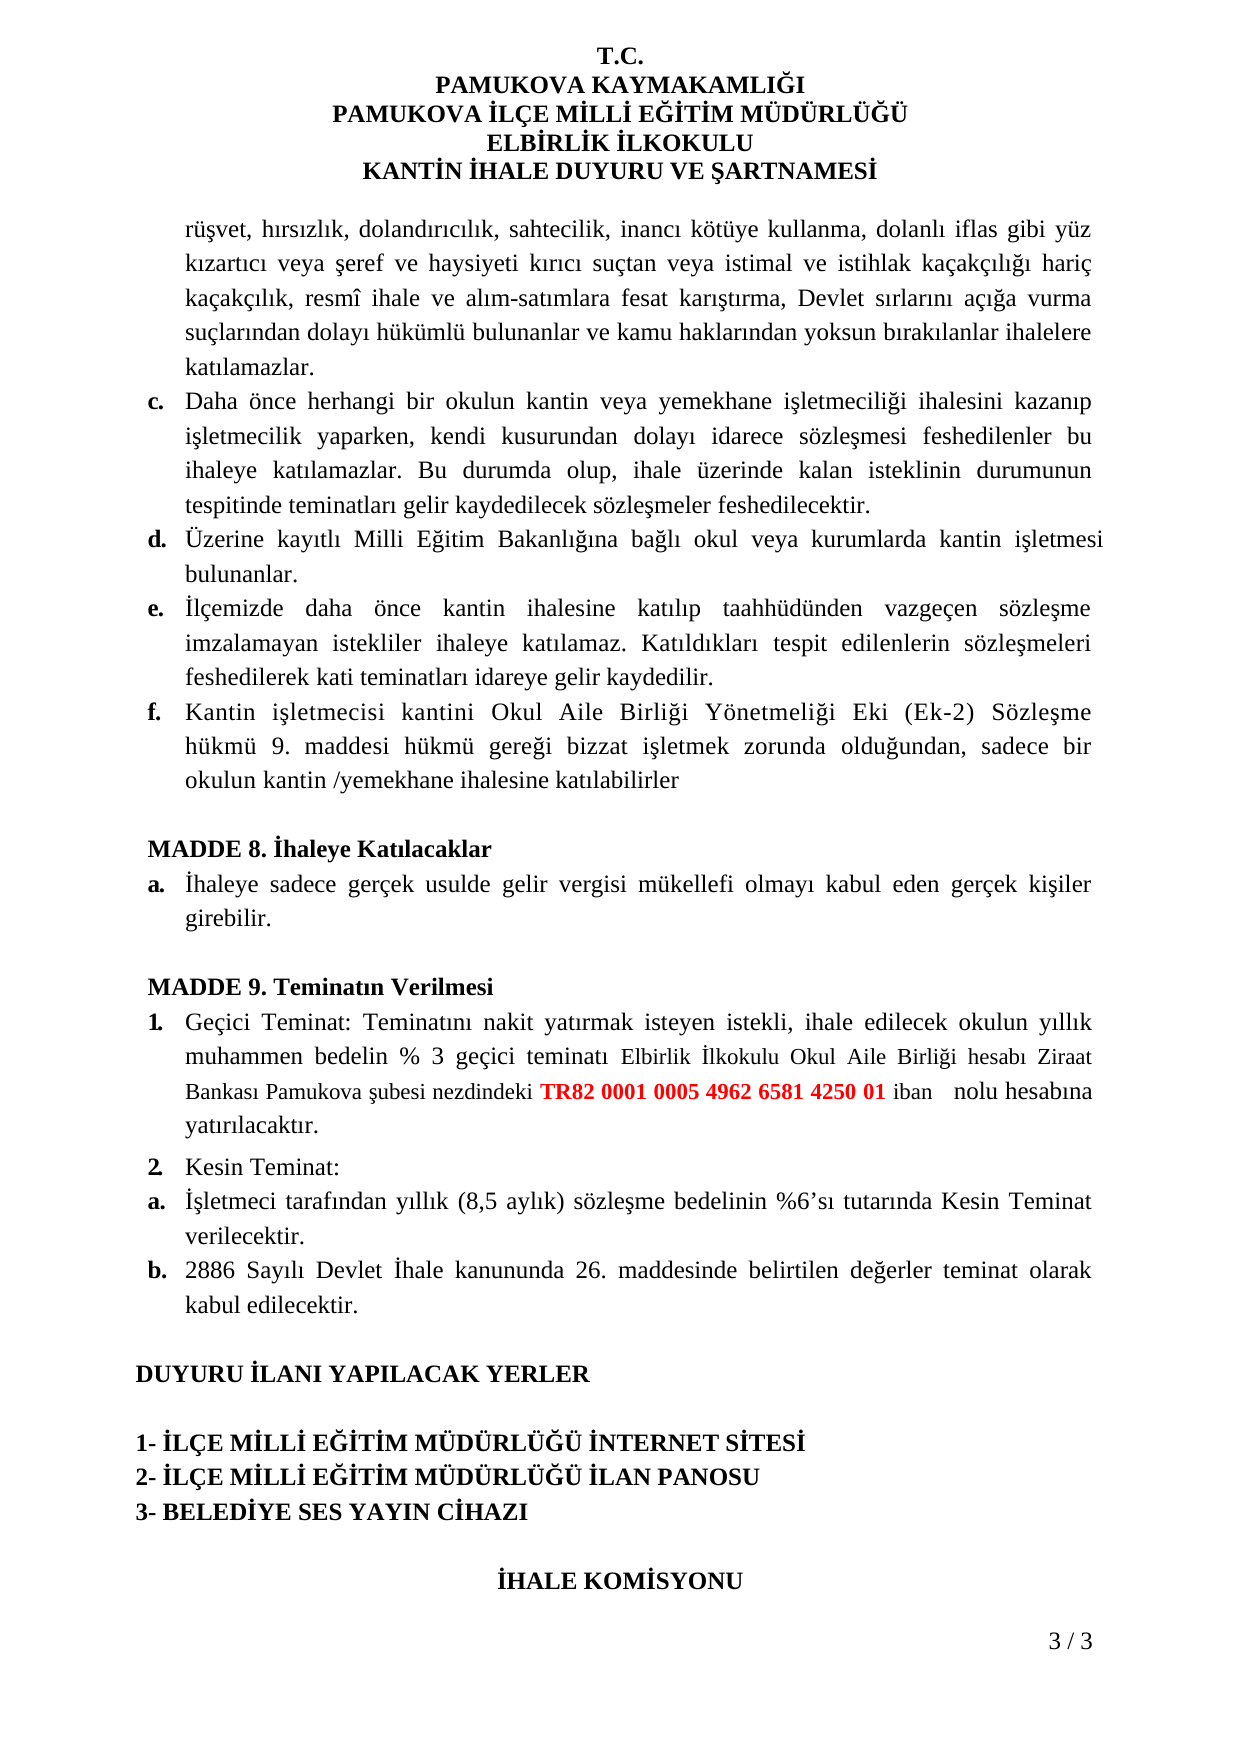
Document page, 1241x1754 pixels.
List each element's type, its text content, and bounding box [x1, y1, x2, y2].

list MADDE 9. Teminatın Verilmesi [147, 972, 762, 1001]
text İHALE KOMİSYONU [135, 1566, 1105, 1594]
text DUYURU İLANI YAPILACAK YERLER [135, 1359, 1105, 1388]
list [147, 214, 1093, 381]
list İlçemizde daha önce kantin ihalesine katılıp taahhüdünden vazgeçen sözleşme imzalamayan istekliler ihaleye katılamaz. Katıldıkları tespit edilenlerin sözleşmeleri feshedilerek kati teminatları idareye gelir kaydedilir. [147, 593, 1092, 691]
list Üzerine kayıtlı Milli Eğitim Bakanlığına bağlı okul veya kurumlarda kantin işletmesi bulunanlar. [147, 524, 1105, 587]
list Kantin işletmecisi kantini Okul Aile Birliği Yönetmeliği Eki (Ek-2) Sözleşme hükmü 9. maddesi hükmü gereği bizzat işletmek zorunda olduğundan, sadece bir okulun kantin /yemekhane ihalesine katılabilirler [147, 697, 1092, 794]
text 3- BELEDİYE SES YAYIN CİHAZI [135, 1497, 1093, 1526]
list 2886 Sayılı Devlet İhale kanununda 26. maddesinde belirtilen değerler teminat olarak kabul edilecektir. [147, 1255, 1093, 1319]
list Daha önce herhangi bir okulun kantin veya yemekhane işletmeciliği ihalesini kazanıp işletmecilik yaparken, kendi kusurundan dolayı idarece sözleşmesi feshedilenler bu ihaleye katılamazlar. Bu durumda olup, ihale üzerinde kalan isteklinin durumunun tespitinde teminatları gelir kaydedilecek sözleşmeler feshedilecektir. [147, 386, 1093, 518]
text MADDE 8. İhaleye Katılacaklar [147, 834, 1105, 863]
list İhaleye sadece gerçek usulde gelir vergisi mükellefi olmayı kabul eden gerçek kişiler girebilir. [147, 869, 1092, 932]
list Geçici Teminat: Teminatını nakit yatırmak isteyen istekli, ihale edilecek okulun yıllık muhammen bedelin % 3 geçici teminatı Elbirlik İlkokulu Okul Aile Birliği hesabı Ziraat Bankası Pamukova şubesi nezdindeki TR82 0001 0005 4962 6581 4250 01 iban nolu hesabına yatırılacaktır. [147, 1007, 1093, 1139]
text 1- İLÇE MİLLİ EĞİTİM MÜDÜRLÜĞÜ İNTERNET SİTESİ [135, 1428, 1105, 1457]
text 2- İLÇE MİLLİ EĞİTİM MÜDÜRLÜĞÜ İLAN PANOSU [135, 1462, 1093, 1491]
list Kesin Teminat: [147, 1152, 1105, 1181]
list İşletmeci tarafından yıllık (8,5 aylık) sözleşme bedelinin %6’sı tutarında Kesin Teminat verilecektir. [147, 1186, 1093, 1250]
